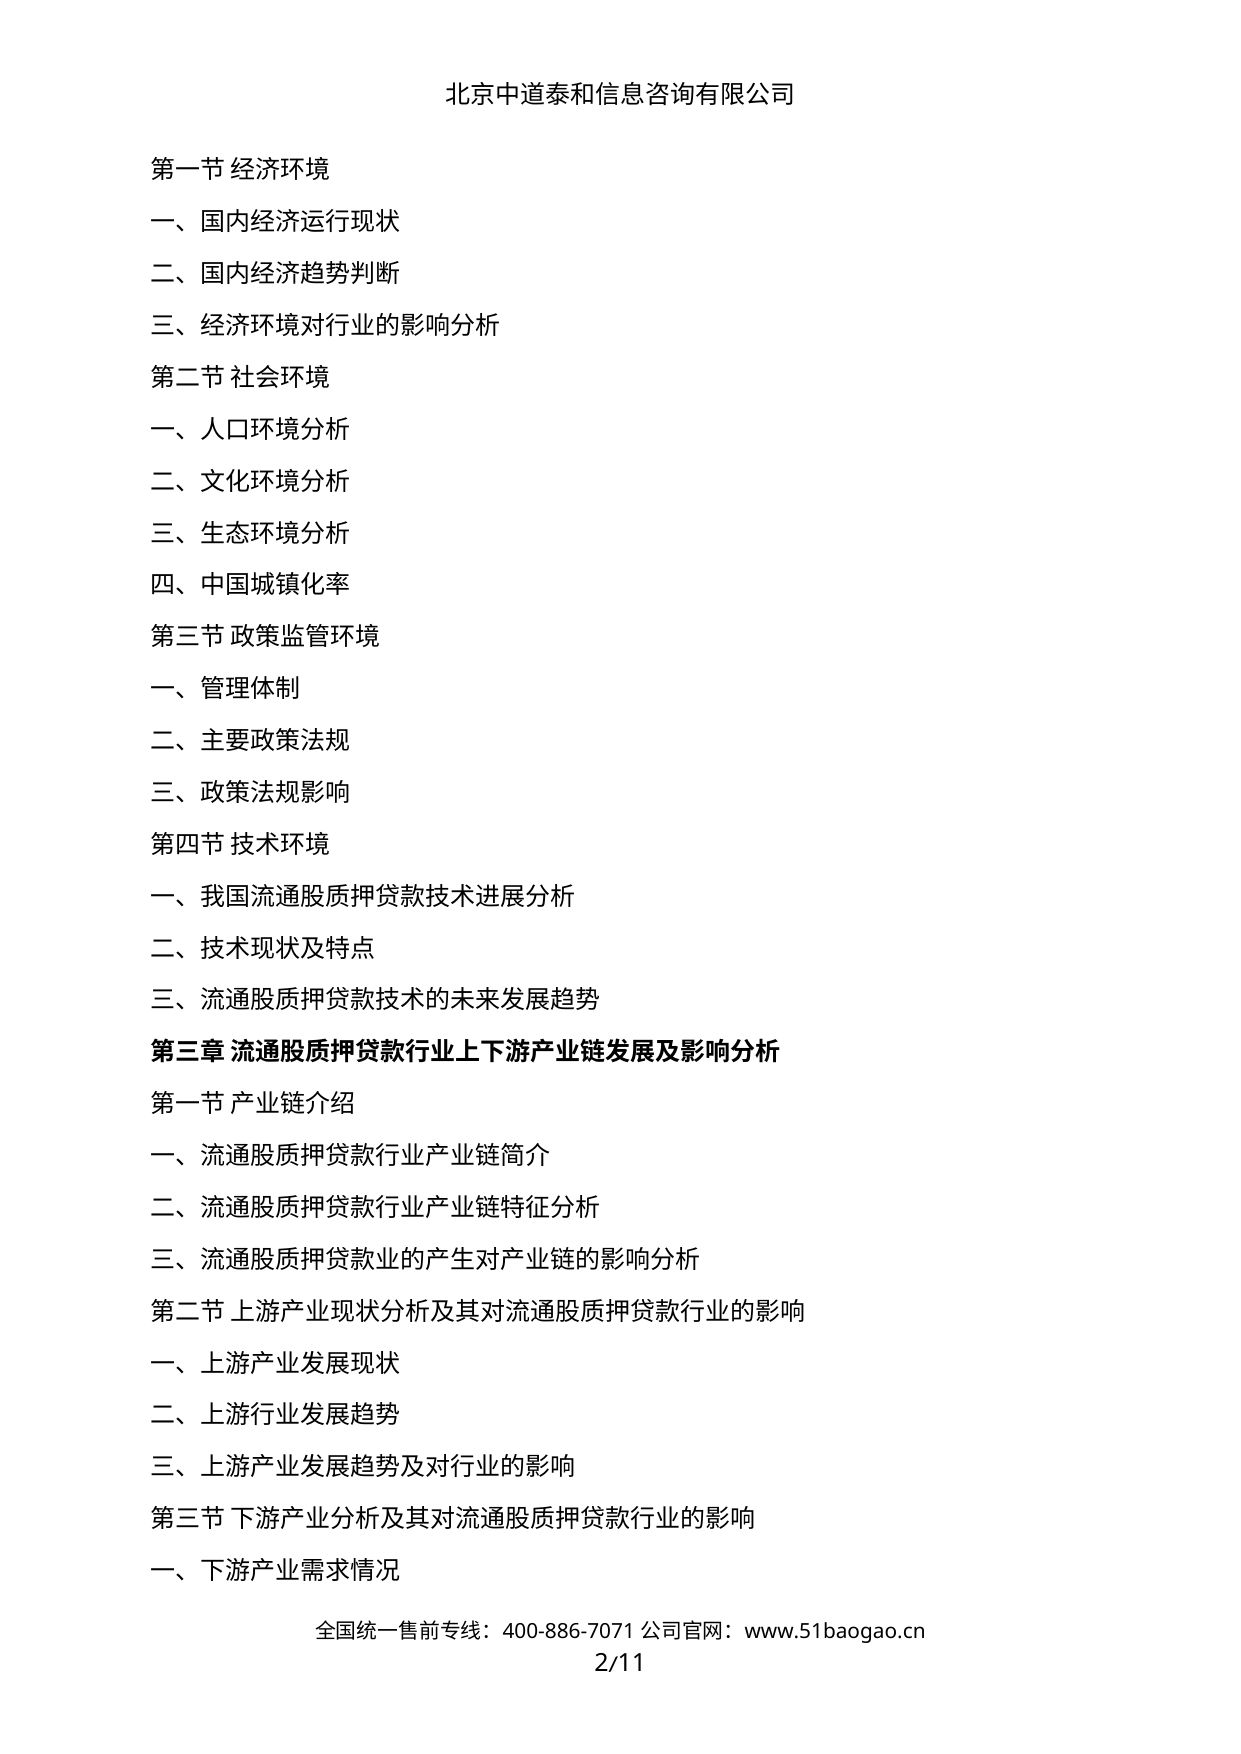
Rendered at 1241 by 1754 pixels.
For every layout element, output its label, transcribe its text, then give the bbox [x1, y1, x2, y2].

text 第一节 产业链介绍 [150, 1084, 1090, 1120]
text 第二节 社会环境 [150, 357, 1090, 394]
text 第四节 技术环境 [150, 824, 1090, 861]
text 第二节 上游产业现状分析及其对流通股质押贷款行业的影响 [150, 1291, 1090, 1327]
text 第三节 政策监管环境 [150, 617, 1090, 653]
text 第三章 流通股质押贷款行业上下游产业链发展及影响分析 [150, 1032, 1090, 1068]
text 二、流通股质押贷款行业产业链特征分析 [150, 1187, 1090, 1224]
text 一、我国流通股质押贷款技术进展分析 [150, 876, 1090, 912]
text 一、下游产业需求情况 [150, 1551, 1090, 1587]
text 第一节 经济环境 [150, 150, 1090, 186]
text 二、国内经济趋势判断 [150, 254, 1090, 290]
text 二、主要政策法规 [150, 721, 1090, 757]
text 三、经济环境对行业的影响分析 [150, 306, 1090, 342]
text 三、流通股质押贷款技术的未来发展趋势 [150, 980, 1090, 1016]
text 二、技术现状及特点 [150, 928, 1090, 964]
text 三、上游产业发展趋势及对行业的影响 [150, 1447, 1090, 1483]
text 第三节 下游产业分析及其对流通股质押贷款行业的影响 [150, 1499, 1090, 1535]
text 三、生态环境分析 [150, 513, 1090, 549]
text 一、上游产业发展现状 [150, 1343, 1090, 1379]
text 三、政策法规影响 [150, 772, 1090, 809]
text 一、人口环境分析 [150, 409, 1090, 446]
text 三、流通股质押贷款业的产生对产业链的影响分析 [150, 1239, 1090, 1276]
text 四、中国城镇化率 [150, 565, 1090, 601]
text 一、管理体制 [150, 669, 1090, 705]
text 二、文化环境分析 [150, 461, 1090, 497]
text 二、上游行业发展趋势 [150, 1395, 1090, 1431]
text 一、流通股质押贷款行业产业链简介 [150, 1136, 1090, 1172]
text 一、国内经济运行现状 [150, 202, 1090, 238]
